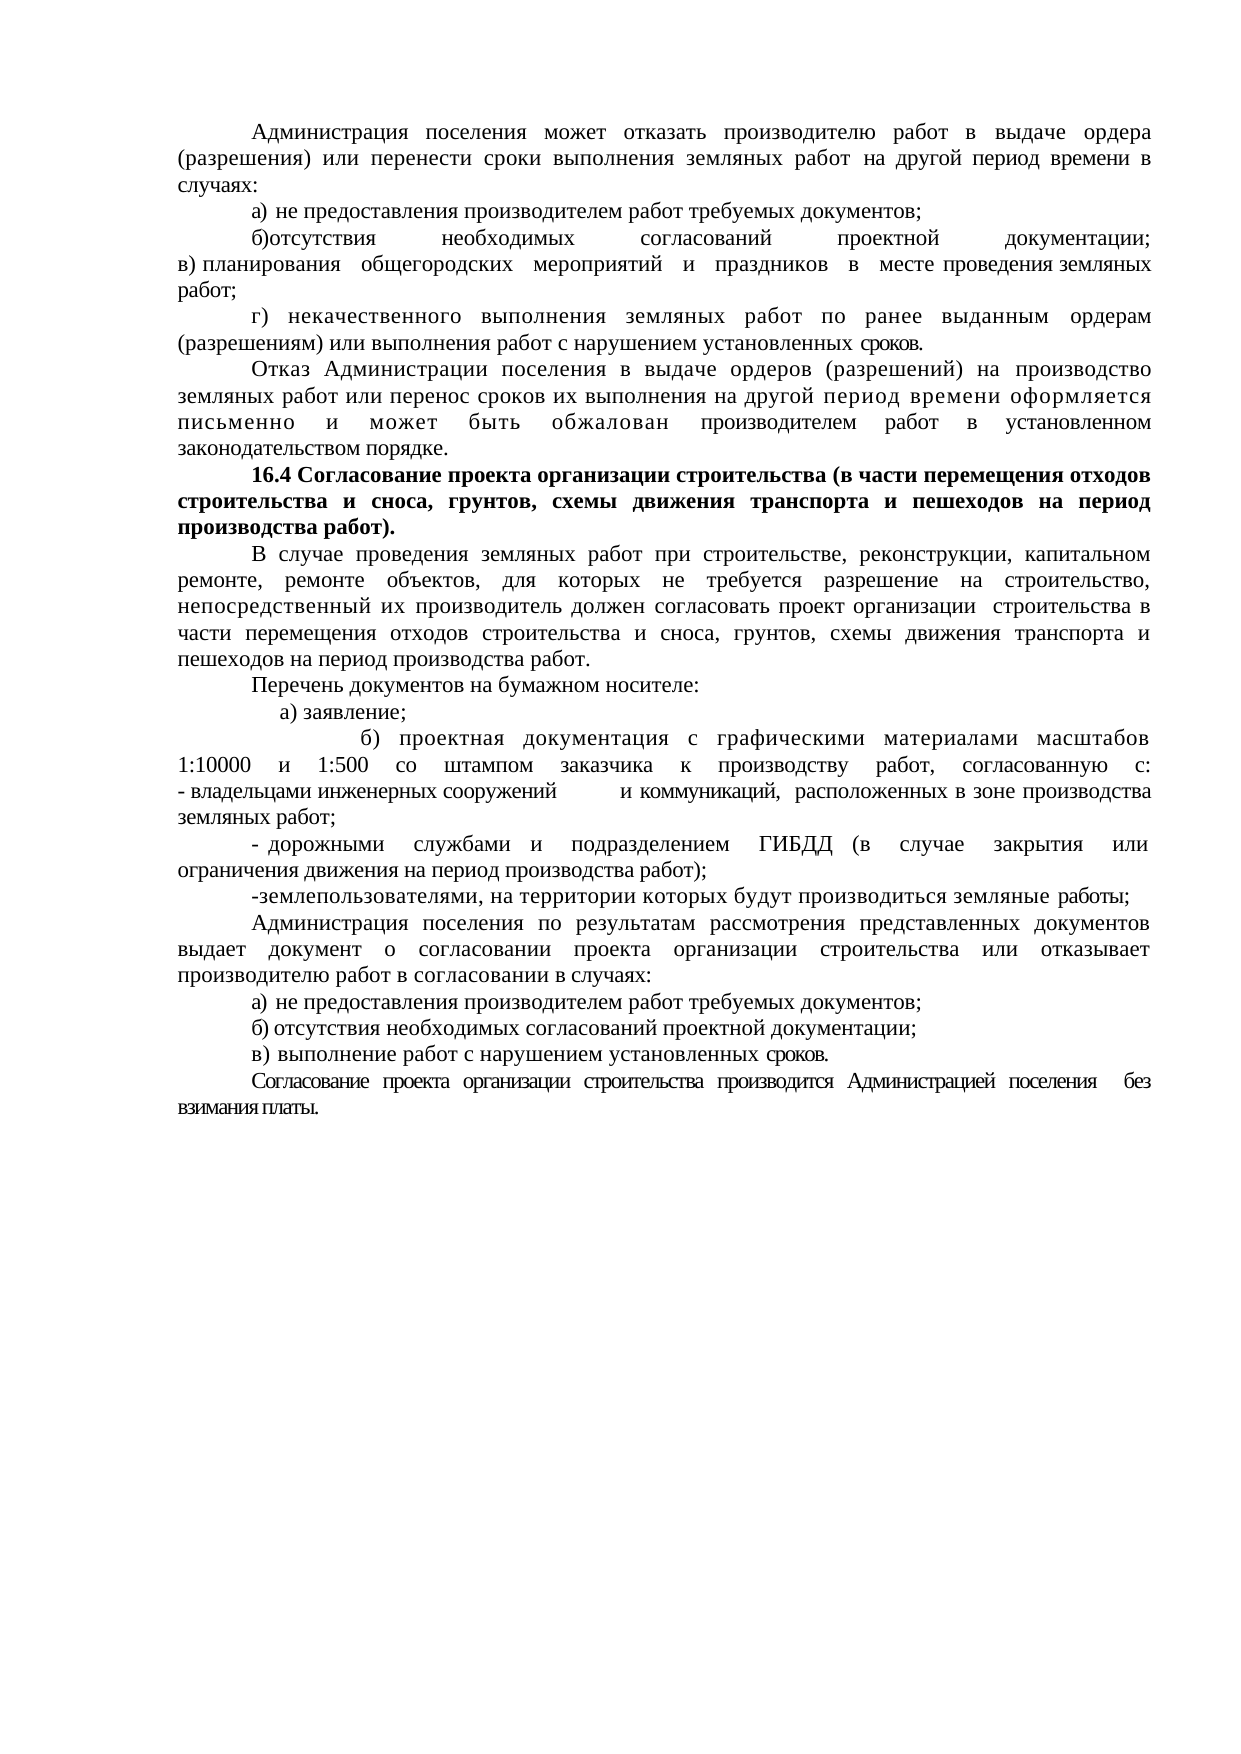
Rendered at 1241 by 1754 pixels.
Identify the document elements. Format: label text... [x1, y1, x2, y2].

text -землепользователями, на территории которых будут производиться земляные работы; [177, 882, 1152, 909]
text Перечень документов на бумажном носителе: [177, 672, 1152, 698]
text Согласование проекта организации строительства производится Администрацией поселения без взимания платы. [177, 1067, 1152, 1119]
text в) выполнение работ с нарушением установленных сроков. [177, 1041, 1152, 1067]
text Отказ Администрации поселения в выдаче ордеров (разрешений) на производство земляных работ или перенос сроков их выполнения на другой период времени оформляется письменно и может быть обжалован производителем работ в установленном законодательством порядке. [177, 355, 1152, 461]
text б) проектная документация с графическими материалами масштабов 1:10000 и 1:500 со штампом заказчика к производству работ, согласованную с: - владельцами инженерных сооружений и коммуникаций, расположенных в зоне производства земляных работ; [177, 724, 1152, 830]
text Администрация поселения может отказать производителю работ в выдаче ордера (разрешения) или перенести сроки выполнения земляных работ на другой период времени в случаях: [177, 118, 1152, 197]
text В случае проведения земляных работ при строительстве, реконструкции, капитальном ремонте, ремонте объектов, для которых не требуется разрешение на строительство, непосредственный их производитель должен согласовать проект организации строительства в части перемещения отходов строительства и сноса, грунтов, схемы движения транспорта и пешеходов на период производства работ. [177, 540, 1152, 672]
text а) заявление; [177, 698, 1152, 724]
text г) некачественного выполнения земляных работ по ранее выданным ордерам (разрешениям) или выполнения работ с нарушением установленных сроков. [177, 303, 1152, 355]
text 16.4 Согласование проекта организации строительства (в части перемещения отходов строительства и сноса, грунтов, схемы движения транспорта и пешеходов на период производства работ). [177, 461, 1152, 540]
text б) отсутствия необходимых согласований проектной документации; [177, 1014, 1152, 1041]
text а) не предоставления производителем работ требуемых документов; [177, 197, 1152, 223]
text а) не предоставления производителем работ требуемых документов; [177, 988, 1152, 1014]
text - дорожными службами и подразделением ГИБДД (в случае закрытия или ограничения движения на период производства работ); [177, 830, 1152, 882]
text б)отсутствия необходимых согласований проектной документации; в) планирования общегородских мероприятий и праздников в месте проведения земляных работ; [177, 223, 1152, 303]
text Администрация поселения по результатам рассмотрения представленных документов выдает документ о согласовании проекта организации строительства или отказывает производителю работ в согласовании в случаях: [177, 909, 1152, 988]
